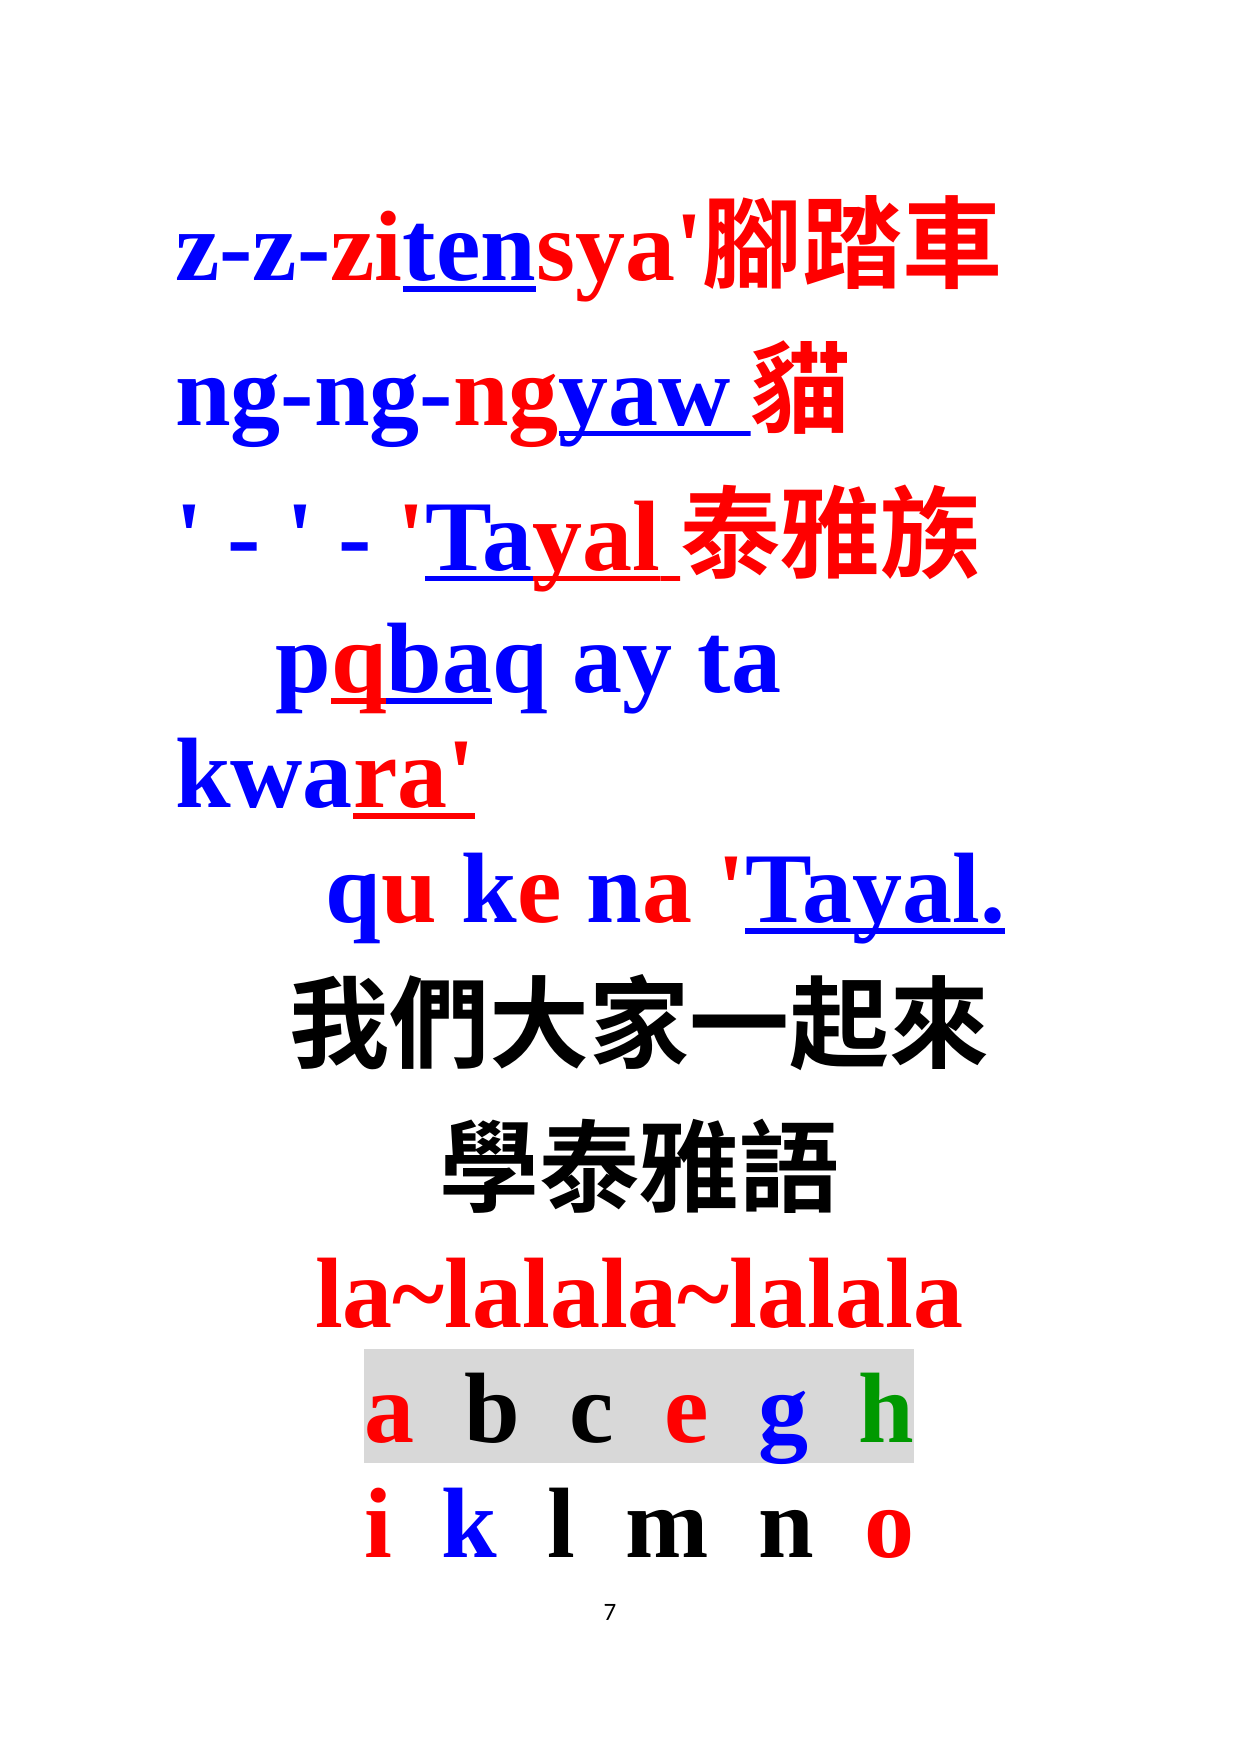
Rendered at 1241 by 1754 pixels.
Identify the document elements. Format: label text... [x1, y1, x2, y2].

text 我們大家一起來 [175, 944, 1103, 1089]
text la~lalala~lalala [175, 1233, 1103, 1348]
text z-z-zitensya'腳踏車 [175, 164, 1103, 309]
text pqbaq ay ta kwara' [175, 599, 1103, 829]
text ' - ' - 'Tayal泰雅族 [175, 454, 1103, 599]
text i k l m n o [175, 1463, 1103, 1578]
text a b c e g h [175, 1348, 1103, 1463]
text ng-ng-ngyaw貓 [175, 309, 1103, 454]
text 學泰雅語 [175, 1089, 1103, 1233]
text qu ke na 'Tayal. [175, 829, 1103, 944]
